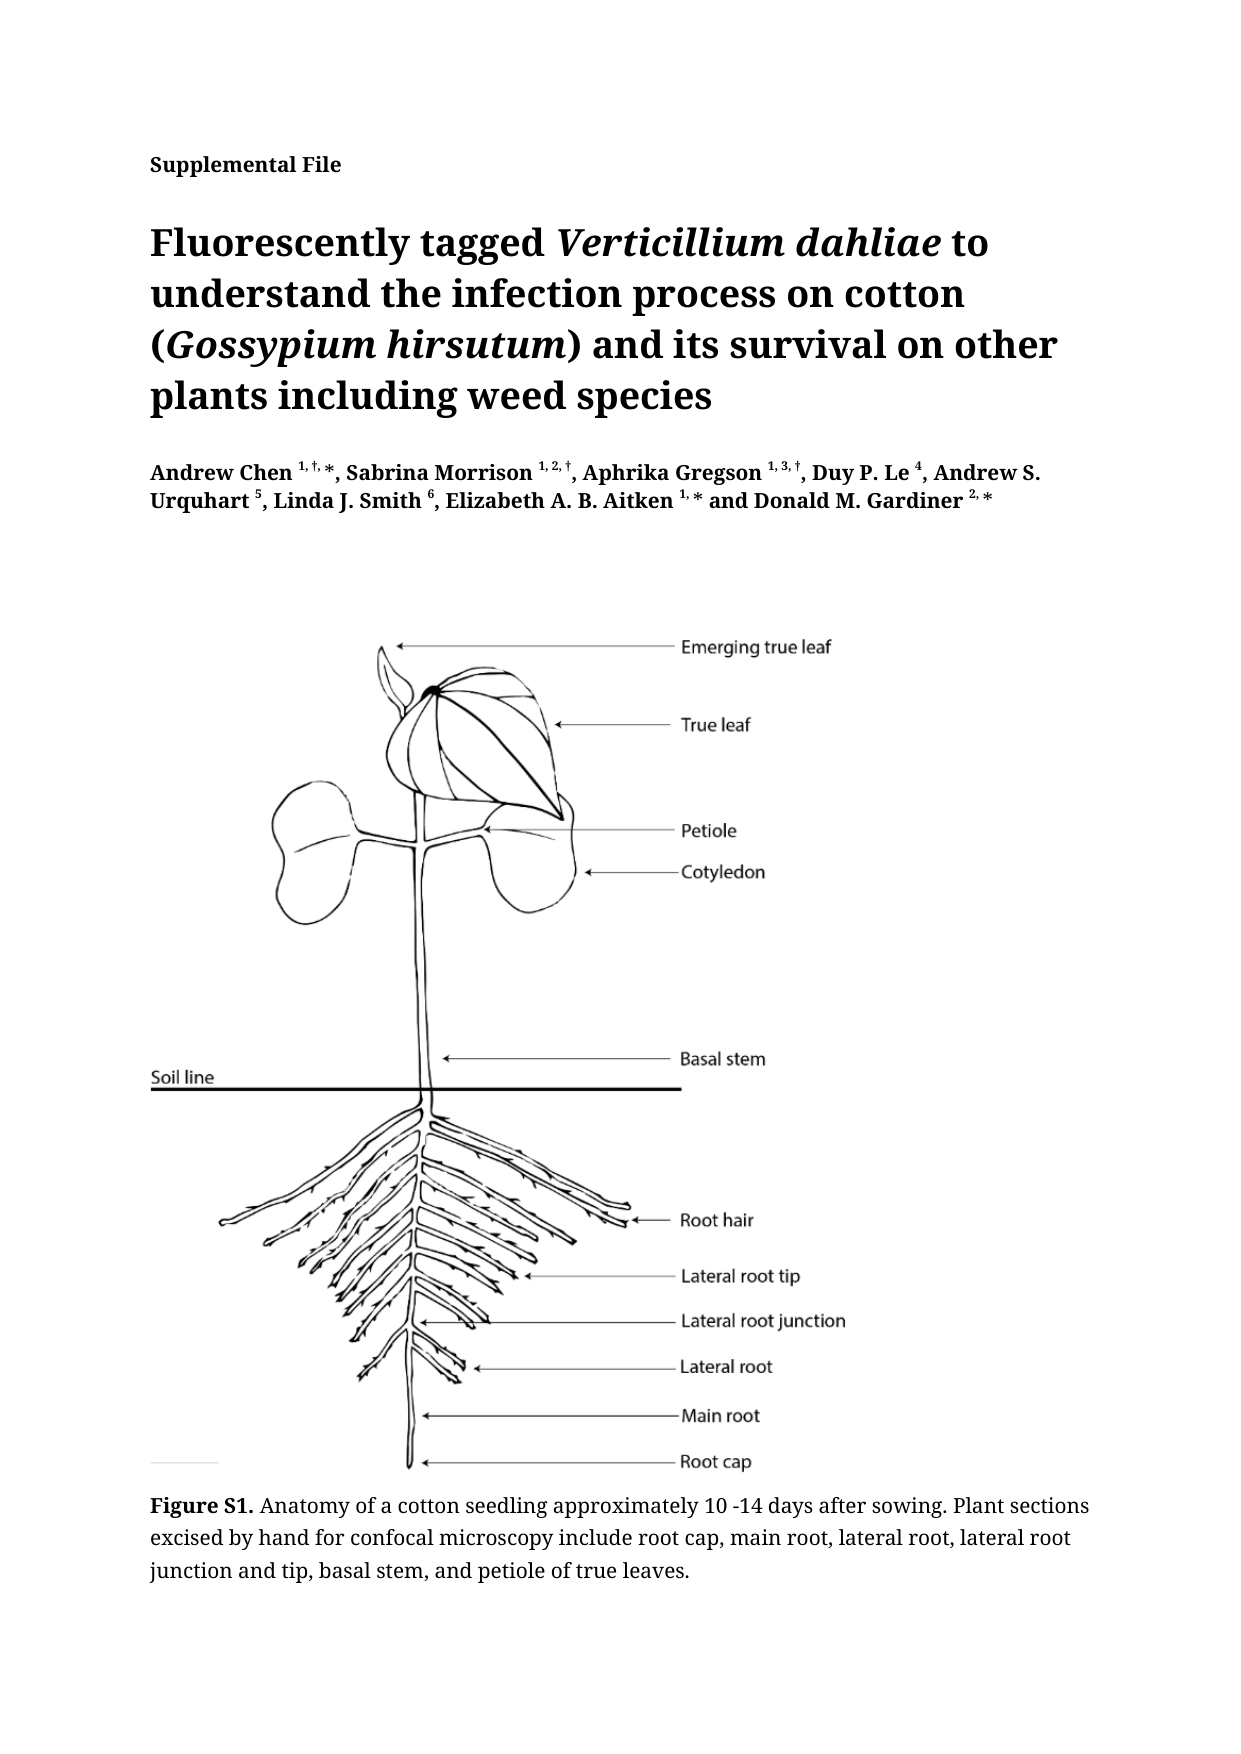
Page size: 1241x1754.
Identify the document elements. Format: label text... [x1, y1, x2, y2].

text Fluorescently tagged Verticillium dahliae to understand the infection process on cotton (Gossypium hirsutum) and its survival on other plants including weed species [150, 216, 1090, 420]
text Andrew Chen 1, †, *, Sabrina Morrison 1, 2, †, Aphrika Gregson 1, 3, †, Duy P. Le 4, Andrew S. Urquhart 5, Linda J. Smith 6, Elizabeth A. B. Aitken 1, * and Donald M. Gardiner 2, * [150, 458, 1090, 514]
text Figure S1. Anatomy of a cotton seedling approximately 10 -14 days after sowing. Plant sections excised by hand for confocal microscopy include root cap, main root, lateral root, lateral root junction and tip, basal stem, and petiole of true leaves. [150, 1491, 1090, 1584]
picture [150, 639, 846, 1473]
text Supplemental File [150, 150, 1090, 178]
